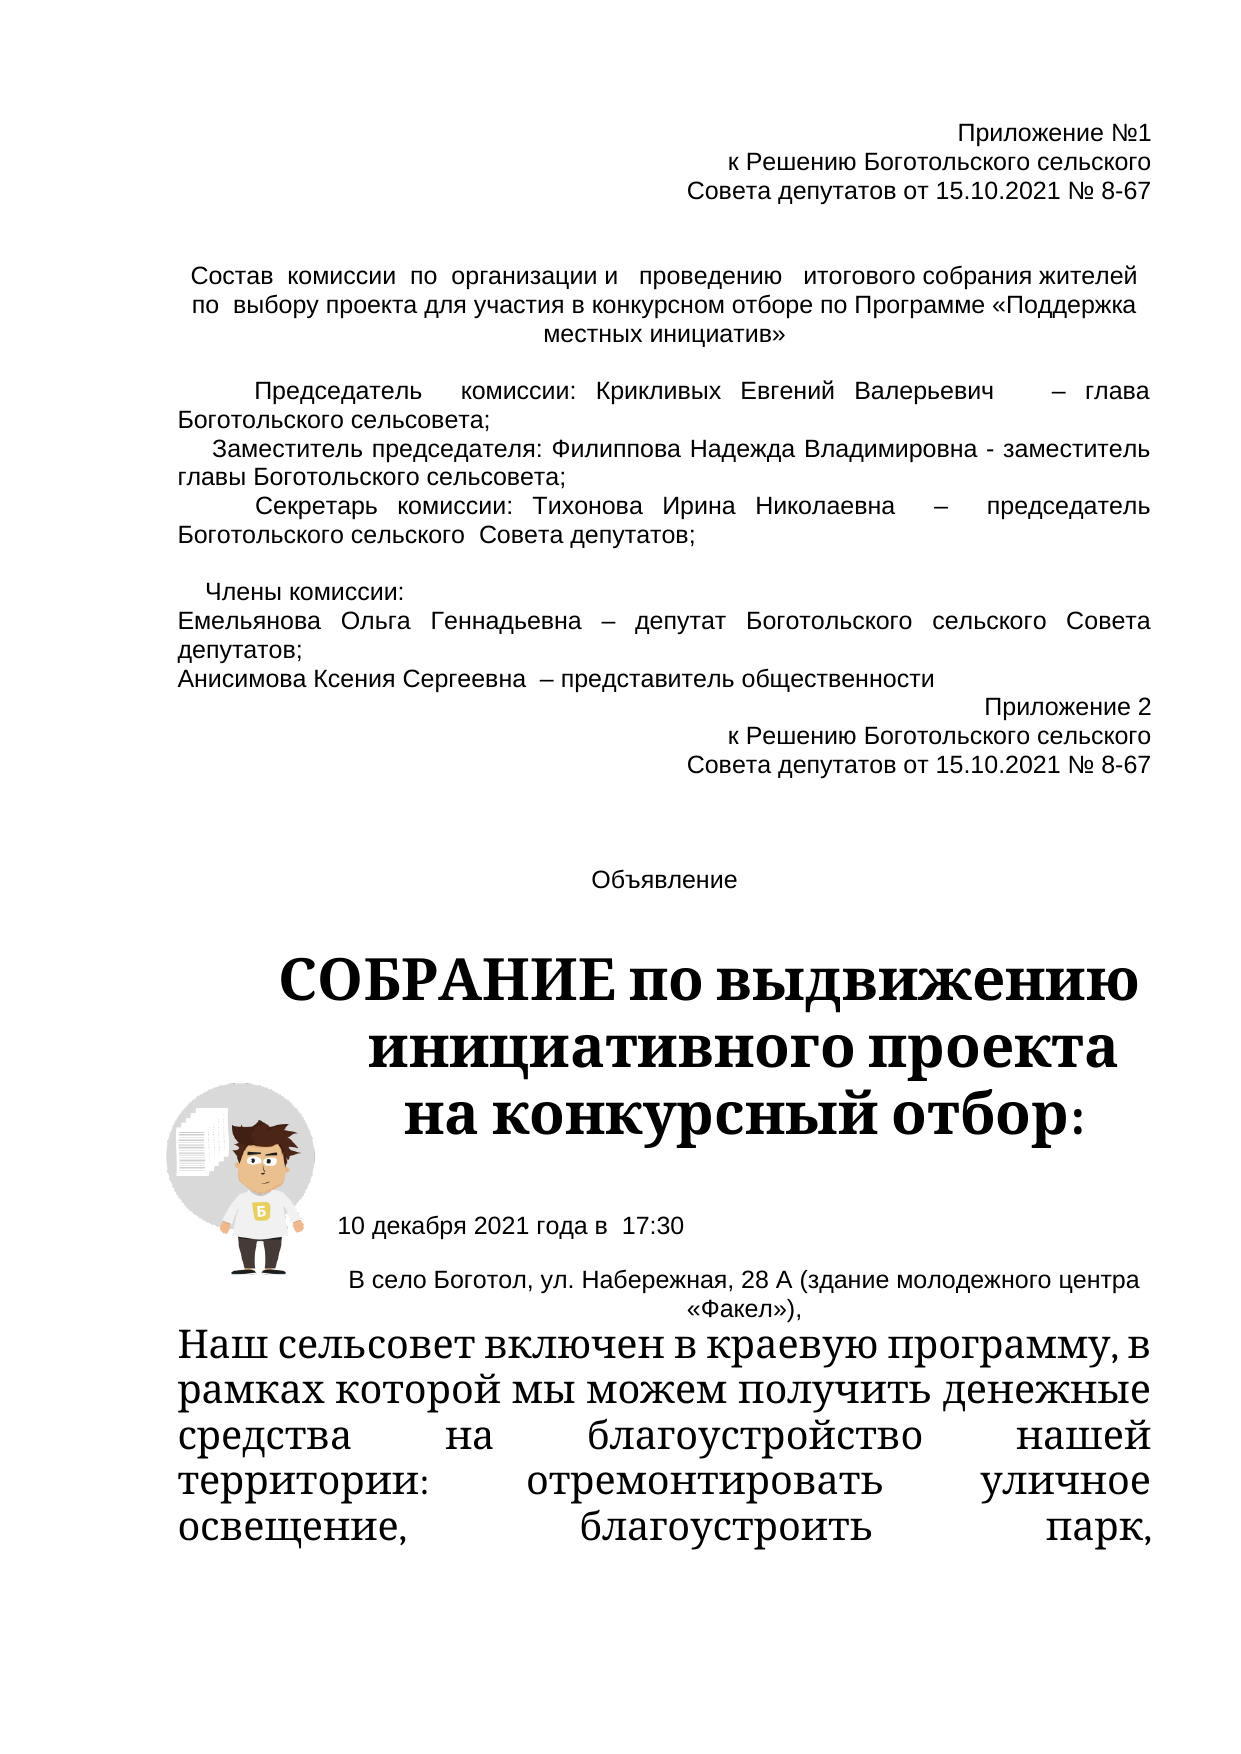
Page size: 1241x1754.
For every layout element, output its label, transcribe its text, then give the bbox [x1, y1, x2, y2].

text СОБРАНИЕ по выдвижению инициативного проекта на конкурсный отбор: [177, 947, 1152, 1149]
text Совета депутатов от 15.10.2021 № 8-67 [177, 750, 1152, 779]
text Приложение 2 [783, 692, 1152, 721]
picture [161, 1040, 319, 1318]
text Емельянова Ольга Геннадьевна – депутат Боготольского сельского Совета депутатов; [177, 606, 1152, 664]
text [177, 1322, 1152, 1550]
text Объявление [177, 865, 1152, 894]
text Анисимова Ксения Сергеевна – представитель общественности [177, 664, 1152, 692]
text Секретарь комиссии: Тихонова Ирина Николаевна – председатель Боготольского сельского Совета депутатов; [177, 491, 1152, 549]
text 10 декабря 2021 года в 17:30 [177, 1211, 1152, 1240]
text Председатель комиссии: Крикливых Евгений Валерьевич – глава Боготольского сельсовета; [177, 376, 1152, 434]
text Заместитель председателя: Филиппова Надежда Владимировна - заместитель главы Боготольского сельсовета; [177, 434, 1152, 491]
text к Решению Боготольского сельского [177, 147, 1152, 176]
text Совета депутатов от 15.10.2021 № 8-67 [177, 176, 1152, 204]
text Члены комиссии: [177, 577, 1152, 606]
text к Решению Боготольского сельского [177, 721, 1152, 750]
text Приложение №1 [827, 118, 1152, 147]
text В село Боготол, ул. Набережная, 28 А (здание молодежного центра «Факел»), [177, 1265, 1152, 1322]
text Состав комиссии по организации и проведению итогового собрания жителей по выбору проекта для участия в конкурсном отборе по Программе «Поддержка местных инициатив» [177, 261, 1152, 347]
